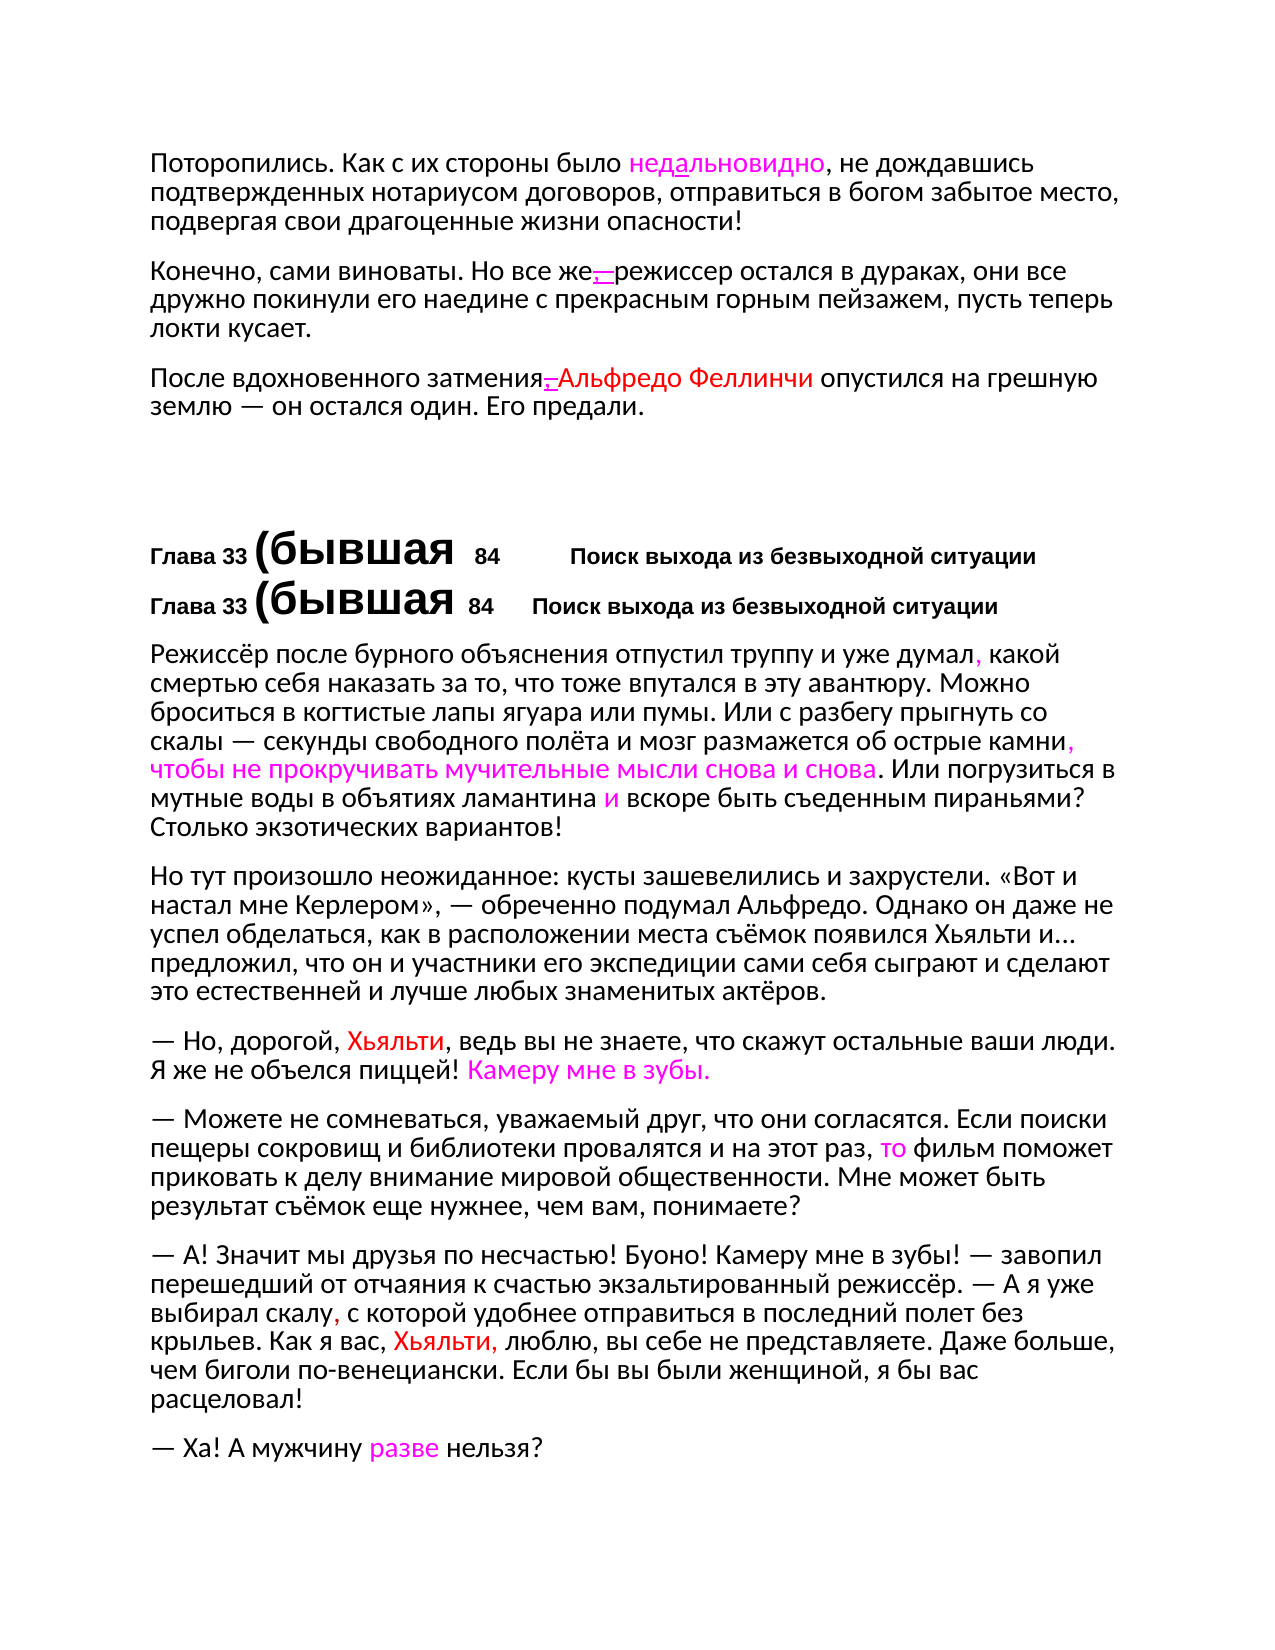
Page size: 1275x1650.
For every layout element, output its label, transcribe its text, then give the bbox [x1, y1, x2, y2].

text Поторопились. Как с их стороны было недальновидно, не дождавшись подтвержденных нотариусом договоров, отправиться в богом забытое место, подвергая свои драгоценные жизни опасности! [150, 150, 1125, 236]
text Глава 33 (бывшая 84 Поиск выхода из безвыходной ситуации [262, 542, 1125, 570]
text После вдохновенного затмения, Альфредо Феллинчи опустился на грешную землю — он остался один. Его предали. [150, 364, 1125, 422]
text Режиссёр после бурного объяснения отпустил труппу и уже думал, какой смертью себя наказать за то, что тоже впутался в эту авантюру. Можно броситься в когтистые лапы ягуара или пумы. Или с разбегу прыгнуть со скалы — секунды свободного полёта и мозг размажется об острые камни, чтобы не прокручивать мучительные мысли снова и снова. Или погрузиться в мутные воды в объятиях ламантина и вскоре быть съеденным пираньями? Столько экзотических вариантов! [150, 641, 1125, 842]
text — Но, дорогой, Хьяльти, ведь вы не знаете, что скажут остальные ваши люди. Я же не объелся пиццей! Камеру мне в зубы. [150, 1027, 1125, 1085]
text Но тут произошло неожиданное: кусты зашевелились и захрустели. «Вот и настал мне Керлером», — обреченно подумал Альфредо. Однако он даже не успел обделаться, как в расположении места съёмок появился Хьяльти и... предложил, что он и участники его экспедиции сами себя сыграют и сделают это естественней и лучше любых знаменитых актёров. [150, 863, 1125, 1007]
text — Можете не сомневаться, уважаемый друг, что они согласятся. Если поиски пещеры сокровищ и библиотеки провалятся и на этот раз, то фильм поможет приковать к делу внимание мировой общественности. Мне может быть результат съёмок еще нужнее, чем вам, понимаете? [150, 1106, 1125, 1221]
text Глава 33 (бывшая 84 Поиск выхода из безвыходной ситуации [262, 591, 1125, 620]
text Конечно, сами виноваты. Но все же, режиссер остался в дураках, они все дружно покинули его наедине с прекрасным горным пейзажем, пусть теперь локти кусает. [150, 257, 1125, 343]
text — А! Значит мы друзья по несчастью! Буоно! Камеру мне в зубы! — завопил перешедший от отчаяния к счастью экзальтированный режиссёр. — А я уже выбирал скалу, с которой удобнее отправиться в последний полет без крыльев. Как я вас, Хьяльти, люблю, вы себе не представляете. Даже больше, чем биголи по-венециански. Если бы вы были женщиной, я бы вас расцеловал! [150, 1242, 1125, 1414]
text — Ха! А мужчину разве нельзя? [150, 1435, 1125, 1464]
